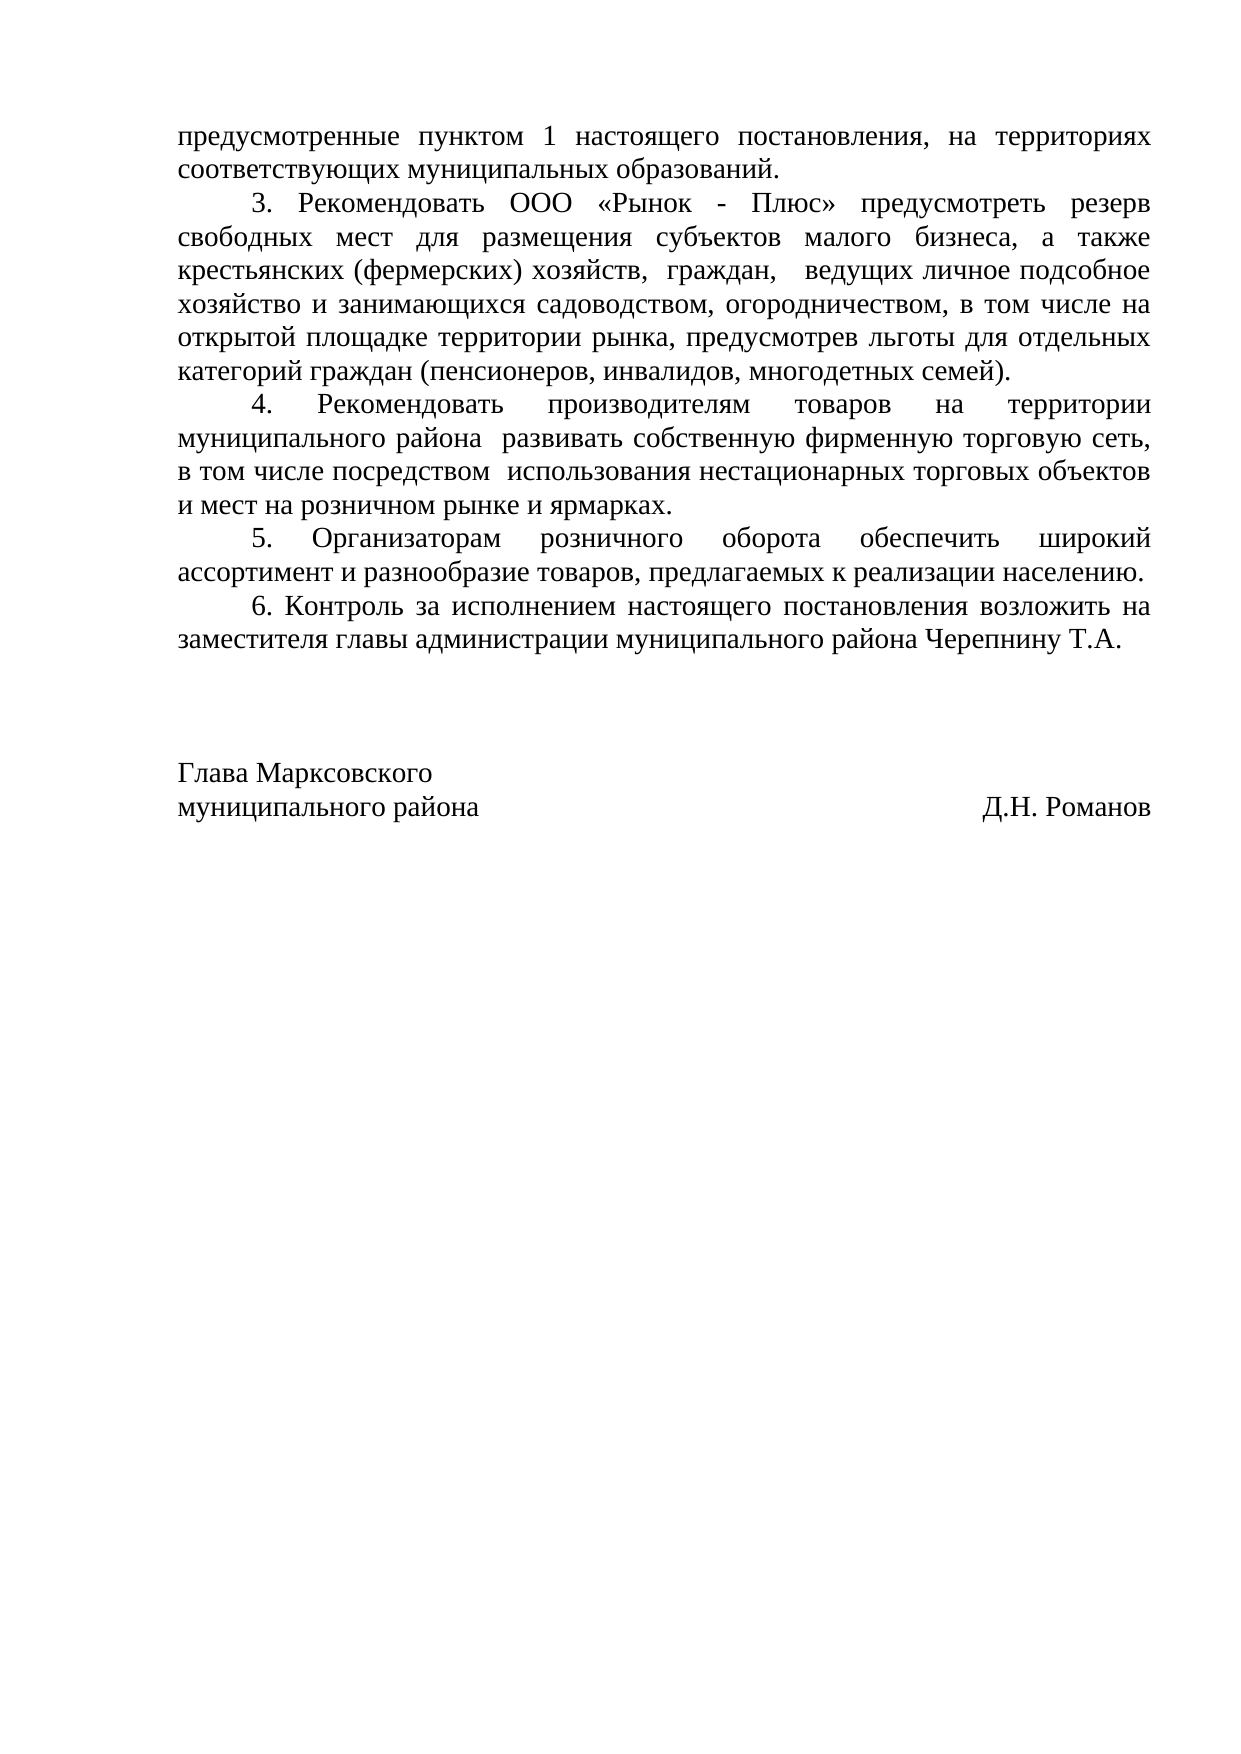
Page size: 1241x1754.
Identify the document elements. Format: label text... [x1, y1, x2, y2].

text 3. Рекомендовать ООО «Рынок - Плюс» предусмотреть резерв свободных мест для размещения субъектов малого бизнеса, а также крестьянских (фермерских) хозяйств, граждан, ведущих личное подсобное хозяйство и занимающихся садоводством, огородничеством, в том числе на открытой площадке территории рынка, предусмотрев льготы для отдельных категорий граждан (пенсионеров, инвалидов, многодетных семей). [177, 185, 1152, 386]
text 6. Контроль за исполнением настоящего постановления возложить на заместителя главы администрации муниципального района Черепнину Т.А. [177, 588, 1152, 655]
text муниципального района Д.Н. Романов [177, 789, 1152, 822]
text 5. Организаторам розничного оборота обеспечить широкий ассортимент и разнообразие товаров, предлагаемых к реализации населению. [177, 521, 1152, 588]
text Глава Марксовского [177, 755, 1152, 789]
text 4. Рекомендовать производителям товаров на территории муниципального района развивать собственную фирменную торговую сеть, в том числе посредством использования нестационарных торговых объектов и мест на розничном рынке и ярмарках. [177, 386, 1152, 521]
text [177, 118, 1152, 185]
